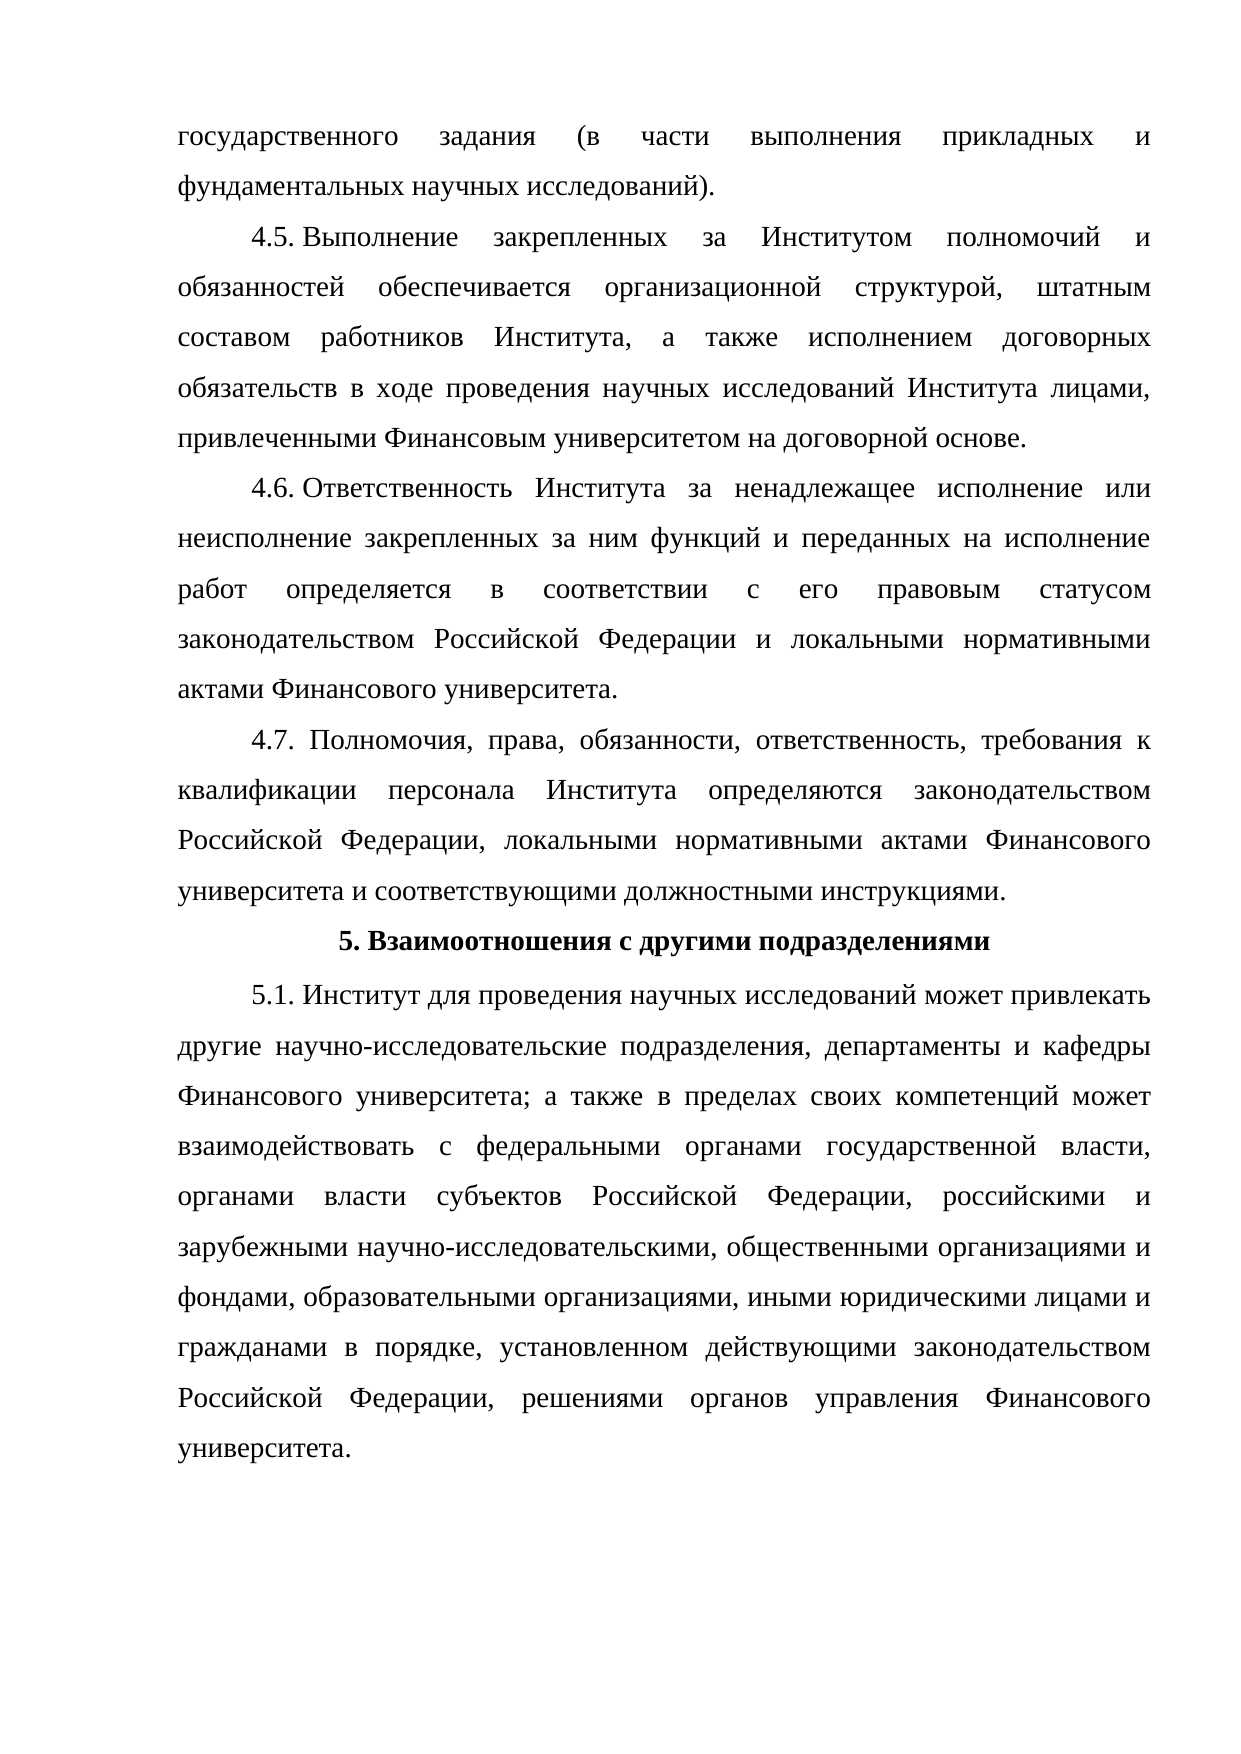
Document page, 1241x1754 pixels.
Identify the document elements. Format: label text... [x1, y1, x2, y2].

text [177, 118, 1152, 202]
text 4.5. Выполнение закрепленных за Институтом полномочий и обязанностей обеспечивается организационной структурой, штатным составом работников Института, а также исполнением договорных обязательств в ходе проведения научных исследований Института лицами, привлеченными Финансовым университетом на договорной основе. [177, 219, 1152, 453]
text 5.1. Институт для проведения научных исследований может привлекать другие научно-исследовательские подразделения, департаменты и кафедры Финансового университета; а также в пределах своих компетенций может взаимодействовать с федеральными органами государственной власти, органами власти субъектов Российской Федерации, российскими и зарубежными научно-исследовательскими, общественными организациями и фондами, образовательными организациями, иными юридическими лицами и гражданами в порядке, установленном действующими законодательством Российской Федерации, решениями органов управления Финансового университета. [177, 977, 1152, 1464]
text 4.7. Полномочия, права, обязанности, ответственность, требования к квалификации персонала Института определяются законодательством Российской Федерации, локальными нормативными актами Финансового университета и соответствующими должностными инструкциями. [177, 722, 1152, 906]
text 4.6. Ответственность Института за ненадлежащее исполнение или неисполнение закрепленных за ним функций и переданных на исполнение работ определяется в соответствии с его правовым статусом законодательством Российской Федерации и локальными нормативными актами Финансового университета. [177, 470, 1152, 705]
text 5. Взаимоотношения с другими подразделениями [177, 923, 1152, 957]
